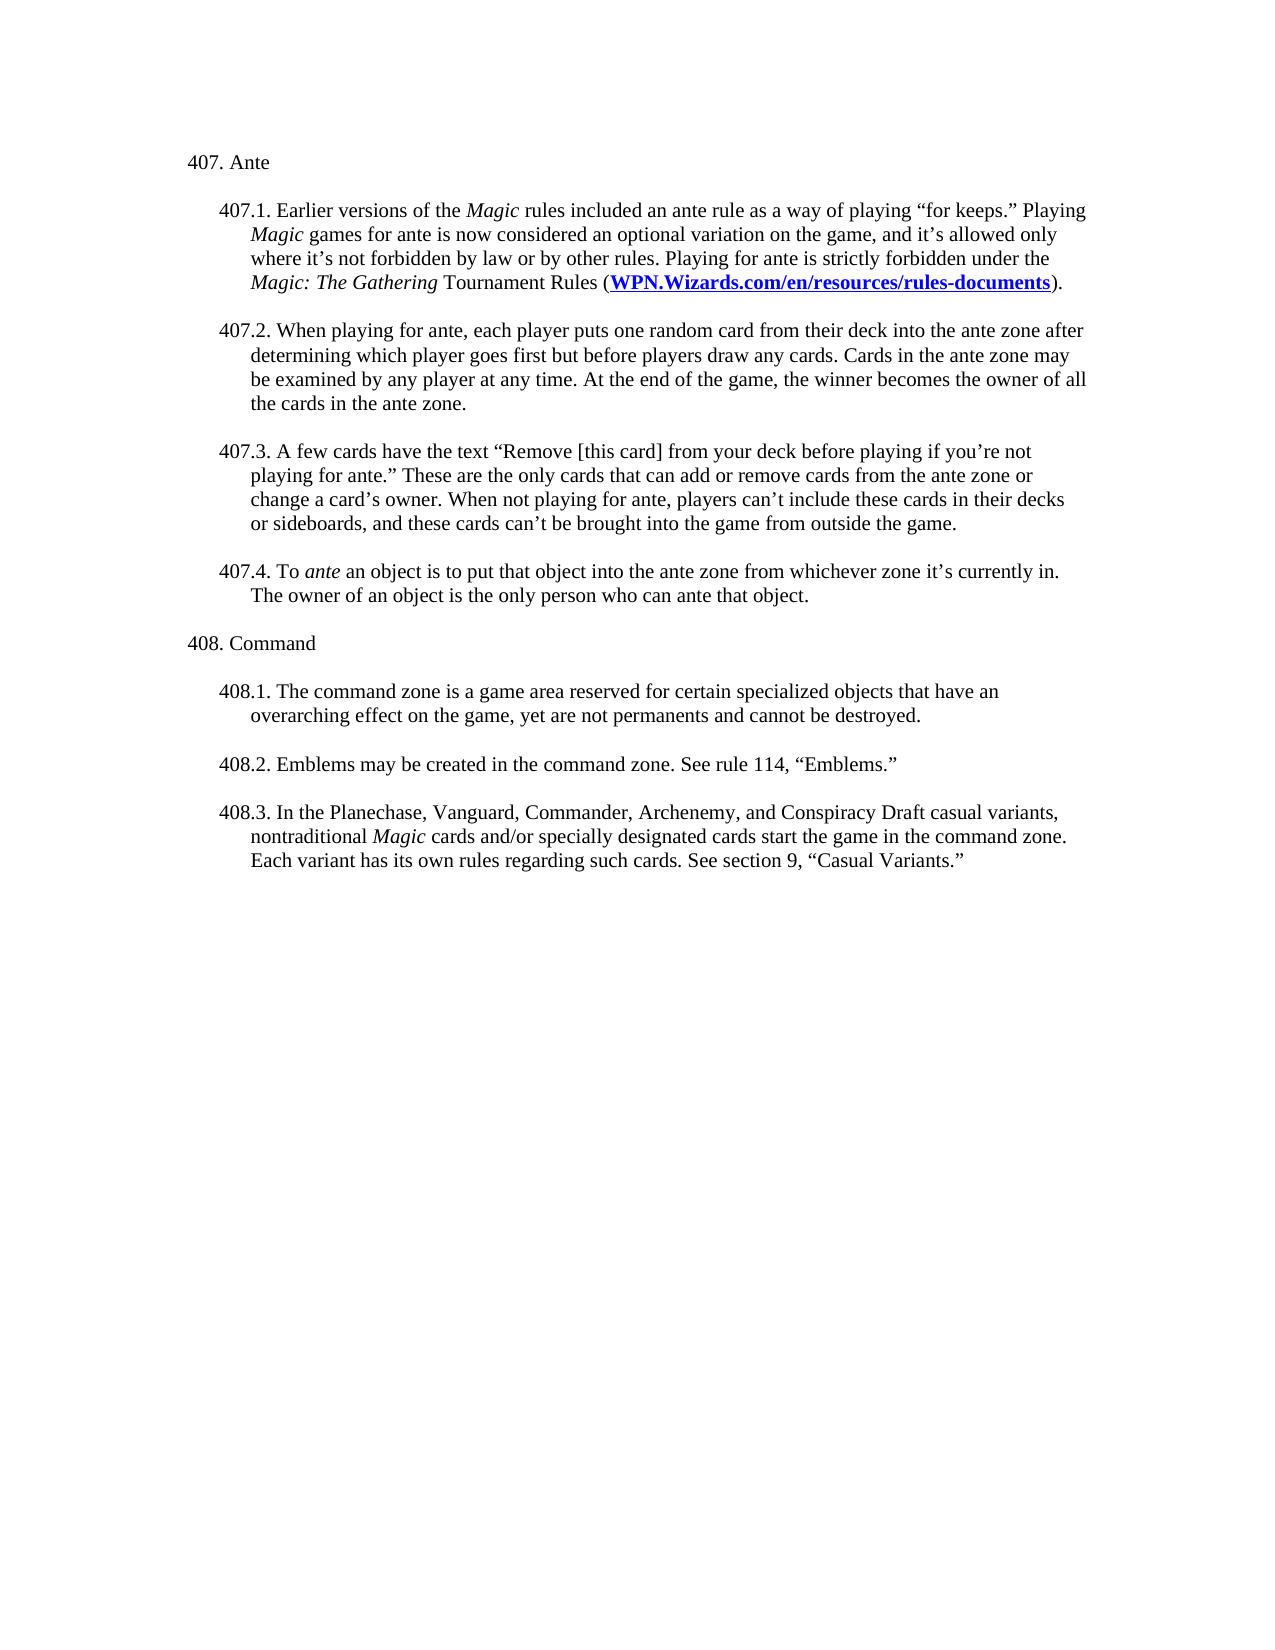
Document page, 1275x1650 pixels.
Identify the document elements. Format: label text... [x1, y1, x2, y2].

text 408.1. The command zone is a game area reserved for certain specialized objects that have an overarching effect on the game, yet are not permanents and cannot be destroyed. [219, 679, 1087, 727]
text 407.3. A few cards have the text “Remove [this card] from your deck before playing if you’re not playing for ante.” These are the only cards that can add or remove cards from the ante zone or change a card’s owner. When not playing for ante, players can’t include these cards in their decks or sideboards, and these cards can’t be brought into the game from outside the game. [219, 439, 1087, 535]
text 407. Ante [187, 150, 1087, 174]
text 408. Command [187, 631, 1087, 655]
text 407.4. To ante an object is to put that object into the ante zone from whichever zone it’s currently in. The owner of an object is the only person who can ante that object. [219, 559, 1087, 607]
text 407.1. Earlier versions of the Magic rules included an ante rule as a way of playing “for keeps.” Playing Magic games for ante is now considered an optional variation on the game, and it’s allowed only where it’s not forbidden by law or by other rules. Playing for ante is strictly forbidden under the Magic: The Gathering Tournament Rules (WPN.Wizards.com/en/resources/rules-documents). [219, 198, 1087, 294]
text 408.3. In the Planechase, Vanguard, Commander, Archenemy, and Conspiracy Draft casual variants, nontraditional Magic cards and/or specially designated cards start the game in the command zone. Each variant has its own rules regarding such cards. See section 9, “Casual Variants.” [219, 800, 1087, 872]
text 408.2. Emblems may be created in the command zone. See rule 114, “Emblems.” [219, 752, 1087, 776]
text 407.2. When playing for ante, each player puts one random card from their deck into the ante zone after determining which player goes first but before players draw any cards. Cards in the ante zone may be examined by any player at any time. At the end of the game, the winner becomes the owner of all the cards in the ante zone. [219, 318, 1087, 415]
